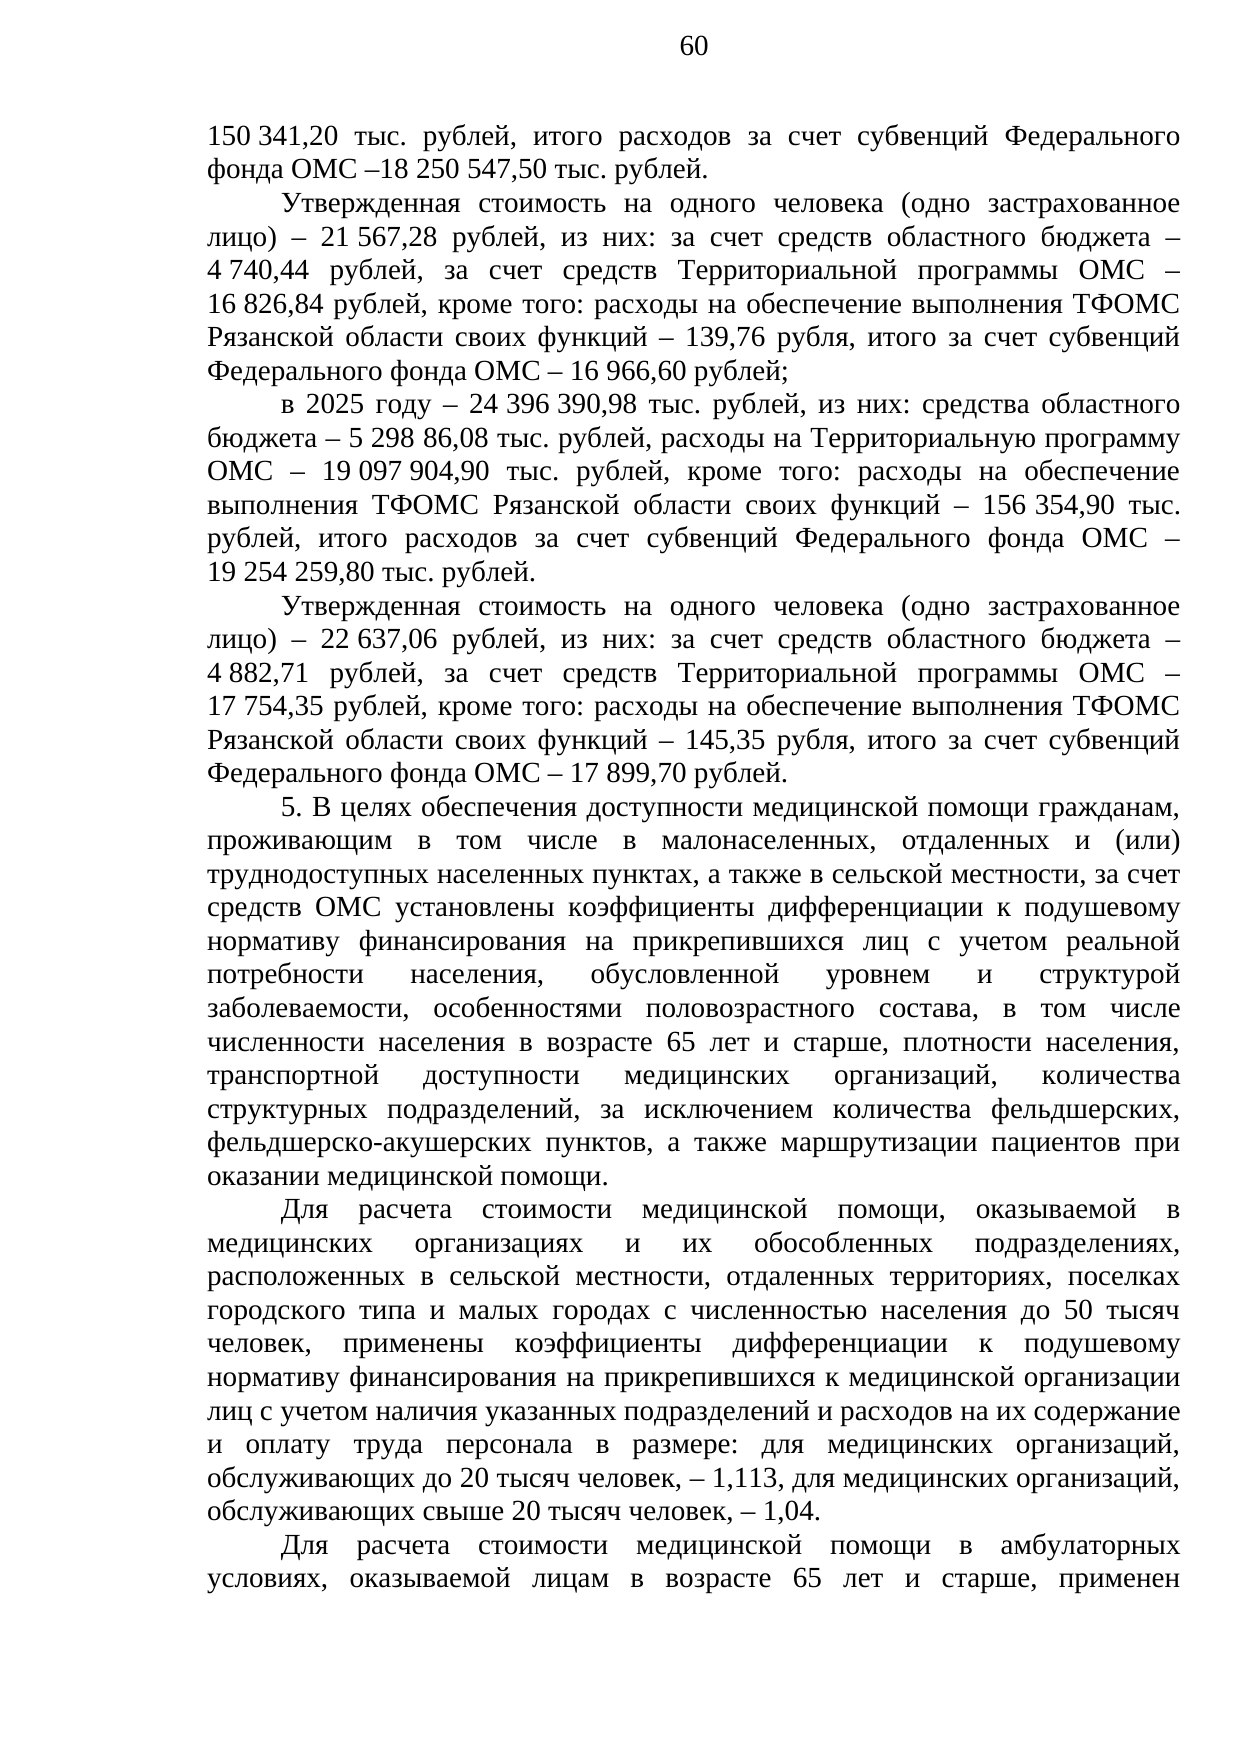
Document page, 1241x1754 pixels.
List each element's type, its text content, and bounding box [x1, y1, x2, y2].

text 5. В целях обеспечения доступности медицинской помощи гражданам, проживающим в том числе в малонаселенных, отдаленных и (или) труднодоступных населенных пунктах, а также в сельской местности, за счет средств ОМС установлены коэффициенты дифференциации к подушевому нормативу финансирования на прикрепившихся лиц с учетом реальной потребности населения, обусловленной уровнем и структурой заболеваемости, особенностями половозрастного состава, в том числе численности населения в возрасте 65 лет и старше, плотности населения, транспортной доступности медицинских организаций, количества структурных подразделений, за исключением количества фельдшерских, фельдшерско-акушерских пунктов, а также маршрутизации пациентов при оказании медицинской помощи. [207, 789, 1181, 1191]
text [207, 118, 1181, 185]
text Утвержденная стоимость на одного человека (одно застрахованное лицо) – 21 567,28 рублей, из них: за счет средств областного бюджета –4 740,44 рублей, за счет средств Территориальной программы ОМС –16 826,84 рублей, кроме того: расходы на обеспечение выполнения ТФОМС Рязанской области своих функций – 139,76 рубля, итого за счет субвенций Федерального фонда ОМС – 16 966,60 рублей; [207, 185, 1181, 386]
text Утвержденная стоимость на одного человека (одно застрахованное лицо) – 22 637,06 рублей, из них: за счет средств областного бюджета –4 882,71 рублей, за счет средств Территориальной программы ОМС –17 754,35 рублей, кроме того: расходы на обеспечение выполнения ТФОМС Рязанской области своих функций – 145,35 рубля, итого за счет субвенций Федерального фонда ОМС – 17 899,70 рублей. [207, 588, 1181, 789]
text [207, 1527, 1181, 1594]
text Для расчета стоимости медицинской помощи, оказываемой в медицинских организациях и их обособленных подразделениях, расположенных в сельской местности, отдаленных территориях, поселках городского типа и малых городах с численностью населения до 50 тысяч человек, применены коэффициенты дифференциации к подушевому нормативу финансирования на прикрепившихся к медицинской организации лиц с учетом наличия указанных подразделений и расходов на их содержание и оплату труда персонала в размере: для медицинских организаций, обслуживающих до 20 тысяч человек, – 1,113, для медицинских организаций, обслуживающих свыше 20 тысяч человек, – 1,04. [207, 1191, 1181, 1527]
text в 2025 году – 24 396 390,98 тыс. рублей, из них: средства областного бюджета – 5 298 86,08 тыс. рублей, расходы на Территориальную программу ОМС – 19 097 904,90 тыс. рублей, кроме того: расходы на обеспечение выполнения ТФОМС Рязанской области своих функций – 156 354,90 тыс. рублей, итого расходов за счет субвенций Федерального фонда ОМС –19 254 259,80 тыс. рублей. [207, 386, 1181, 588]
